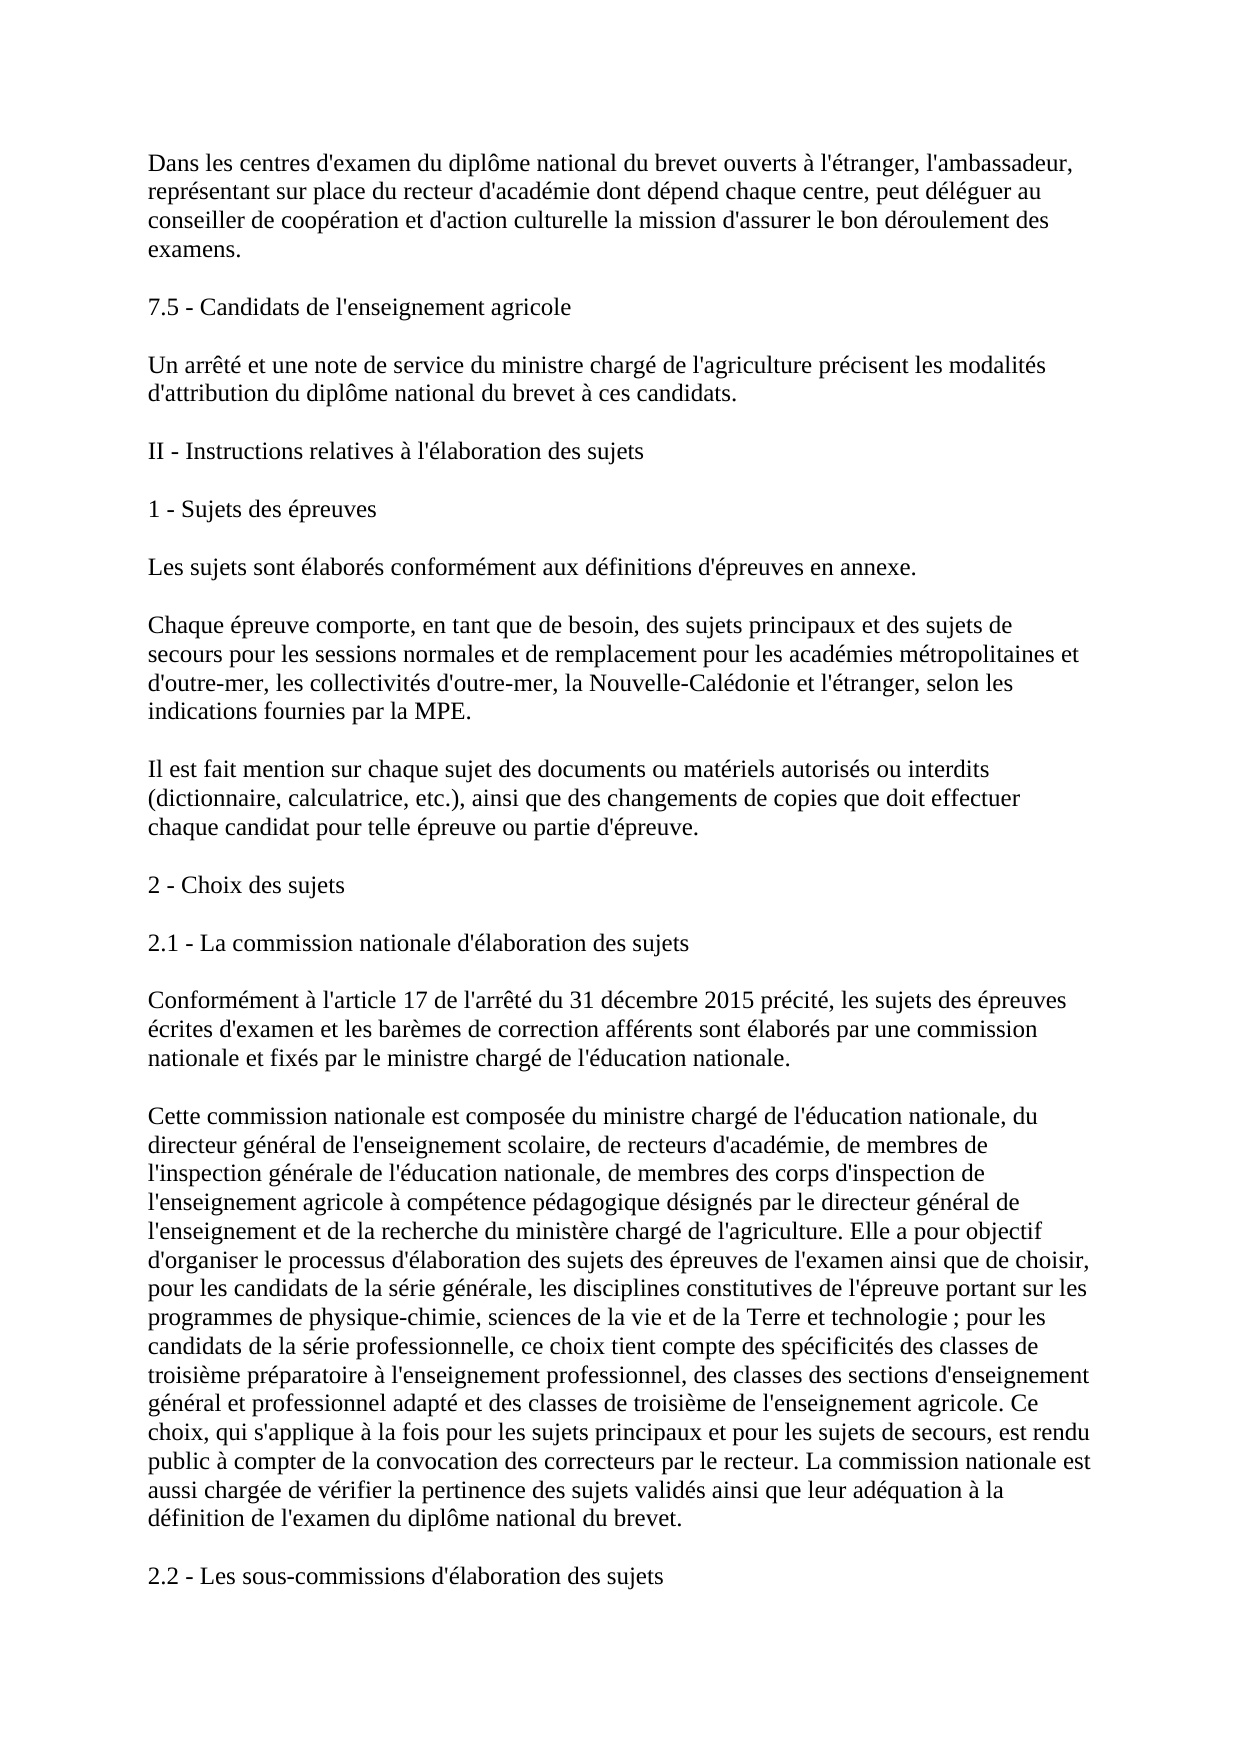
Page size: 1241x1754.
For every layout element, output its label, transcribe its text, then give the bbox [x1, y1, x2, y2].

text Conformément à l'article 17 de l'arrêté du 31 décembre 2015 précité, les sujets des épreuves écrites d'examen et les barèmes de correction afférents sont élaborés par une commission nationale et fixés par le ministre chargé de l'éducation nationale. [148, 986, 1093, 1072]
text 2.2 - Les sous-commissions d'élaboration des sujets [148, 1561, 1093, 1590]
text 1 - Sujets des épreuves [148, 494, 1093, 523]
text II - Instructions relatives à l'élaboration des sujets [148, 436, 1093, 465]
text Il est fait mention sur chaque sujet des documents ou matériels autorisés ou interdits (dictionnaire, calculatrice, etc.), ainsi que des changements de copies que doit effectuer chaque candidat pour telle épreuve ou partie d'épreuve. [148, 754, 1093, 841]
text 2.1 - La commission nationale d'élaboration des sujets [148, 928, 1093, 956]
text 7.5 - Candidats de l'enseignement agricole [148, 292, 1093, 321]
text Dans les centres d'examen du diplôme national du brevet ouverts à l'étranger, l'ambassadeur, représentant sur place du recteur d'académie dont dépend chaque centre, peut déléguer au conseiller de coopération et d'action culturelle la mission d'assurer le bon déroulement des examens. [148, 148, 1093, 263]
text Un arrêté et une note de service du ministre chargé de l'agriculture précisent les modalités d'attribution du diplôme national du brevet à ces candidats. [148, 350, 1093, 407]
text 2 - Choix des sujets [148, 870, 1093, 898]
text Chaque épreuve comporte, en tant que de besoin, des sujets principaux et des sujets de secours pour les sessions normales et de remplacement pour les académies métropolitaines et d'outre-mer, les collectivités d'outre-mer, la Nouvelle-Calédonie et l'étranger, selon les indications fournies par la MPE. [148, 610, 1093, 725]
text Cette commission nationale est composée du ministre chargé de l'éducation nationale, du directeur général de l'enseignement scolaire, de recteurs d'académie, de membres de l'inspection générale de l'éducation nationale, de membres des corps d'inspection de l'enseignement agricole à compétence pédagogique désignés par le directeur général de l'enseignement et de la recherche du ministère chargé de l'agriculture. Elle a pour objectif d'organiser le processus d'élaboration des sujets des épreuves de l'examen ainsi que de choisir, pour les candidats de la série générale, les disciplines constitutives de l'épreuve portant sur les programmes de physique-chimie, sciences de la vie et de la Terre et technologie ; pour les candidats de la série professionnelle, ce choix tient compte des spécificités des classes de troisième préparatoire à l'enseignement professionnel, des classes des sections d'enseignement général et professionnel adapté et des classes de troisième de l'enseignement agricole. Ce choix, qui s'applique à la fois pour les sujets principaux et pour les sujets de secours, est rendu public à compter de la convocation des correcteurs par le recteur. La commission nationale est aussi chargée de vérifier la pertinence des sujets validés ainsi que leur adéquation à la définition de l'examen du diplôme national du brevet. [148, 1101, 1093, 1532]
text Les sujets sont élaborés conformément aux définitions d'épreuves en annexe. [148, 552, 1093, 581]
